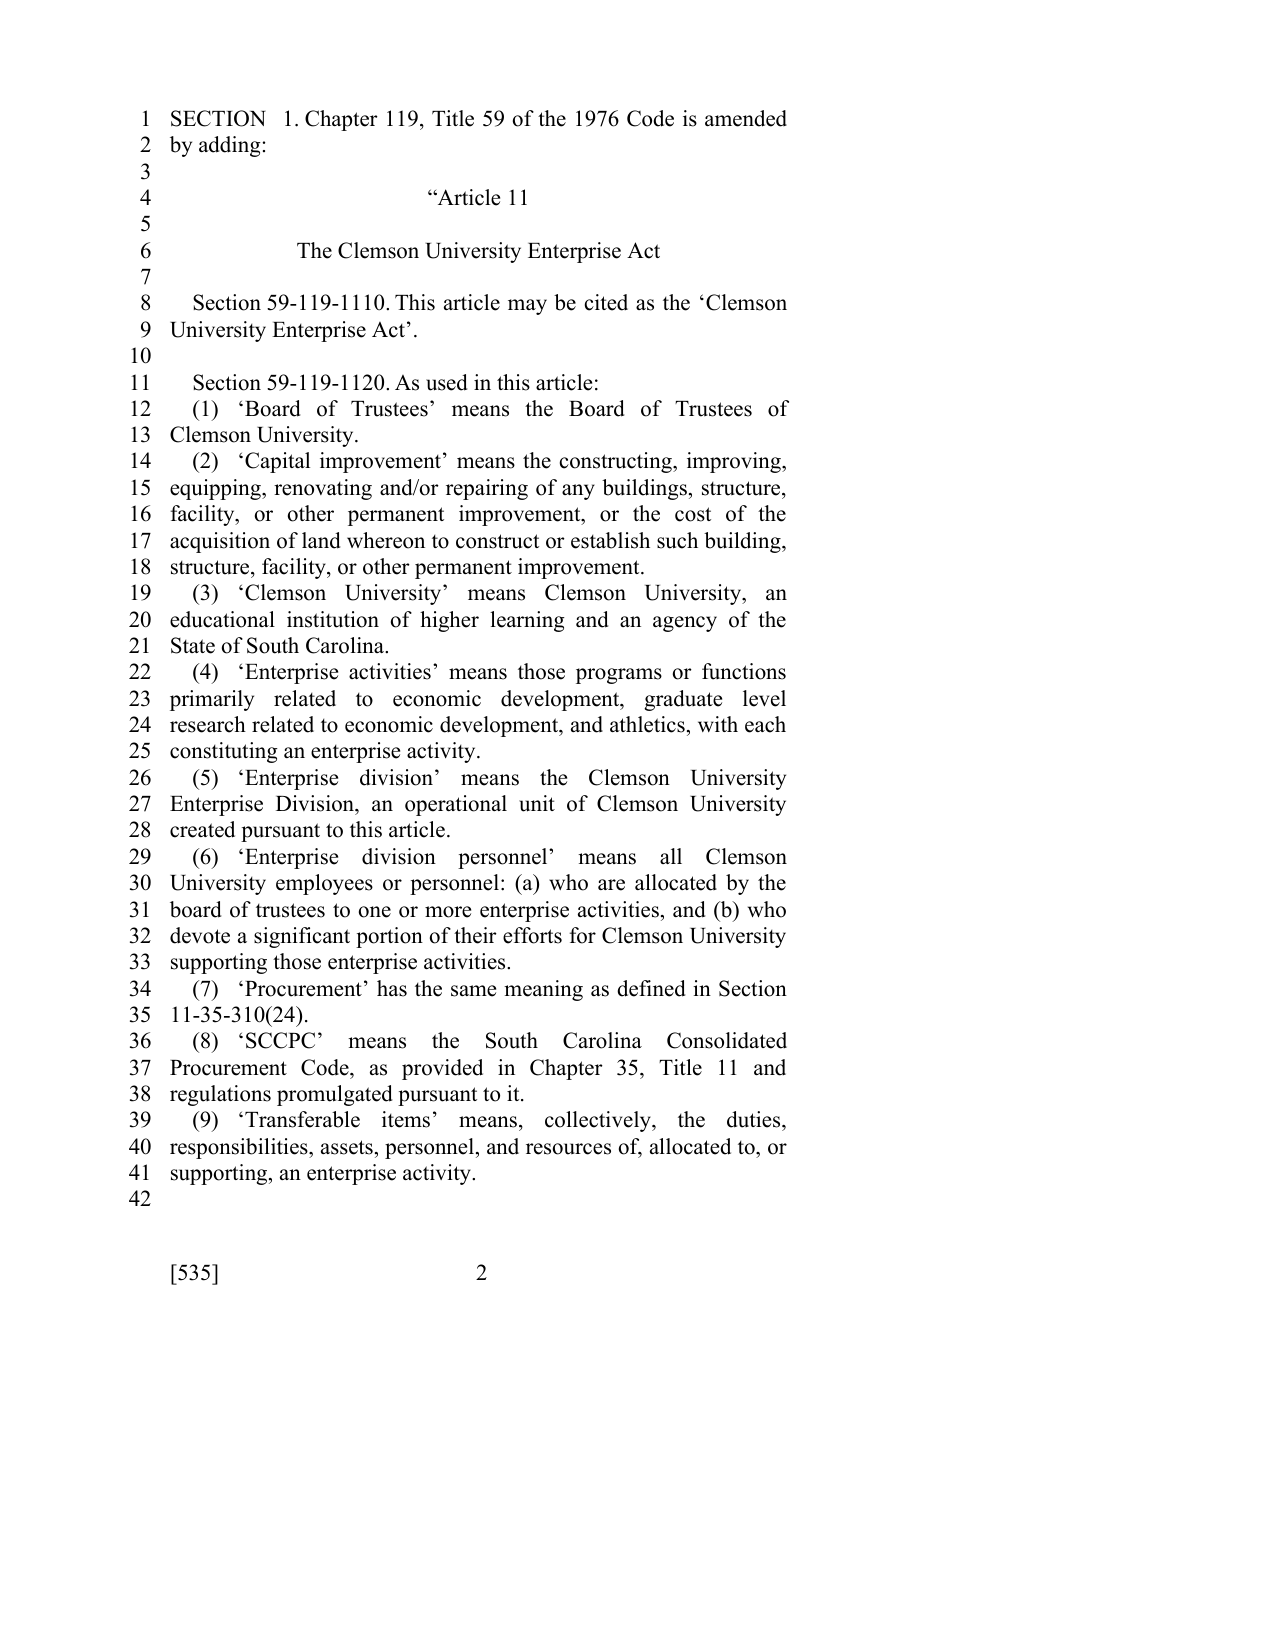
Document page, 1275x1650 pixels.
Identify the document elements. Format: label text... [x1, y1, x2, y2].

text Section 59-119-1120. As used in this article: [169, 368, 787, 395]
text (8) ‘SCCPC’ means the South Carolina Consolidated Procurement Code, as provided in Chapter 35, Title 11 and regulations promulgated pursuant to it. [169, 1027, 787, 1106]
text (2) ‘Capital improvement’ means the constructing, improving, equipping, renovating and/or repairing of any buildings, structure, facility, or other permanent improvement, or the cost of the acquisition of land whereon to construct or establish such building, structure, facility, or other permanent improvement. [169, 448, 787, 579]
text (7) ‘Procurement’ has the same meaning as defined in Section 11-35-310(24). [169, 975, 787, 1027]
text (6) ‘Enterprise division personnel’ means all Clemson University employees or personnel: (a) who are allocated by the board of trustees to one or more enterprise activities, and (b) who devote a significant portion of their efforts for Clemson University supporting those enterprise activities. [169, 843, 787, 975]
text Section 59-119-1110. This article may be cited as the ‘Clemson University Enterprise Act’. [169, 289, 787, 342]
text The Clemson University Enterprise Act [169, 237, 787, 263]
text SECTION 1. Chapter 119, Title 59 of the 1976 Code is amended by adding: [169, 105, 787, 158]
text (1) ‘Board of Trustees’ means the Board of Trustees of Clemson University. [169, 395, 787, 448]
text (9) ‘Transferable items’ means, collectively, the duties, responsibilities, assets, personnel, and resources of, allocated to, or supporting, an enterprise activity. [169, 1106, 787, 1186]
text (3) ‘Clemson University’ means Clemson University, an educational institution of higher learning and an agency of the State of South Carolina. [169, 579, 787, 658]
text (4) ‘Enterprise activities’ means those programs or functions primarily related to economic development, graduate level research related to economic development, and athletics, with each constituting an enterprise activity. [169, 658, 787, 764]
text “Article 11 [169, 184, 787, 210]
text (5) ‘Enterprise division’ means the Clemson University Enterprise Division, an operational unit of Clemson University created pursuant to this article. [169, 764, 787, 843]
